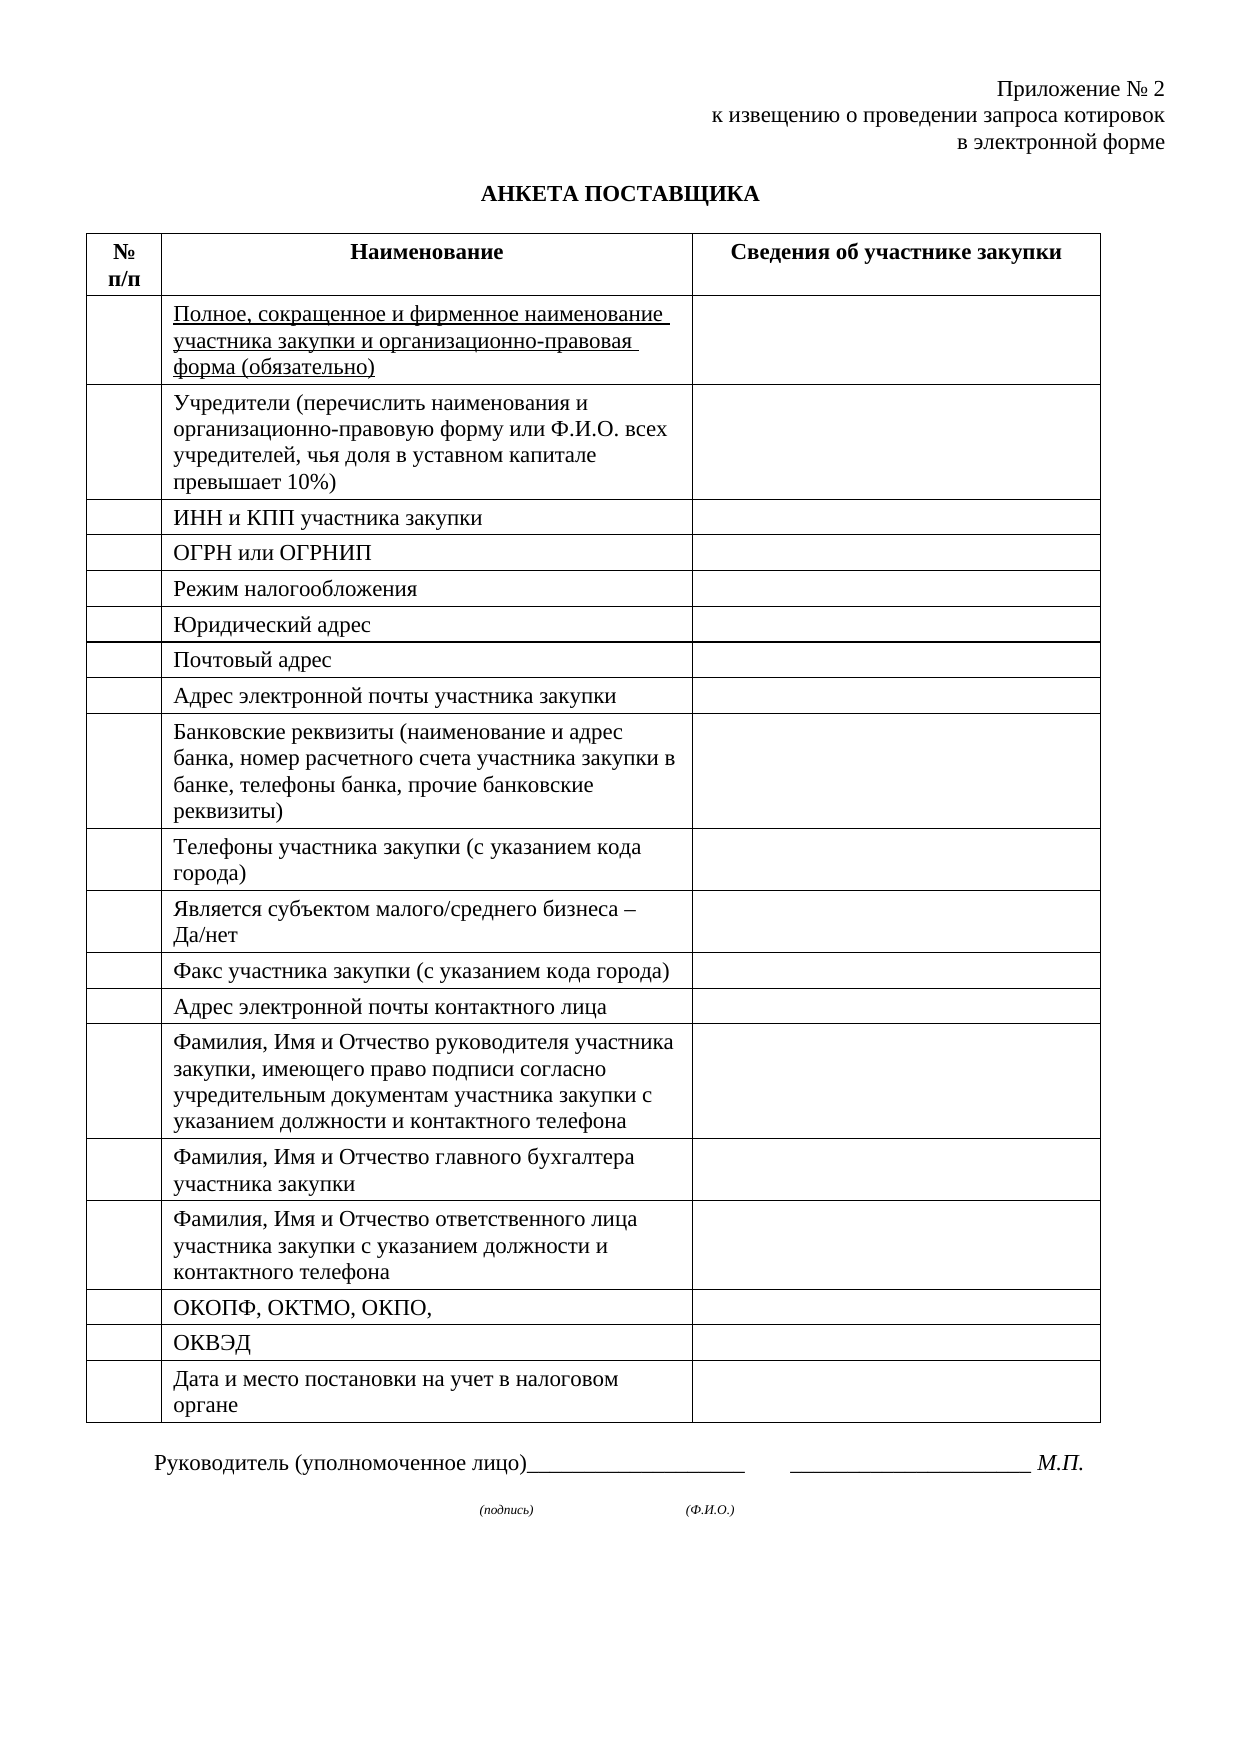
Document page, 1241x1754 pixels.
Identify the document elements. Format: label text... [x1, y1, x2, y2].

table_cell Банковские реквизиты (наименование и адрес банка, номер расчетного счета участника закупки в банке, телефоны банка, прочие банковские реквизиты) [162, 714, 692, 828]
table_cell Факс участника закупки (с указанием кода города) [162, 953, 692, 987]
table_cell Юридический адрес [162, 607, 692, 641]
table_cell Адрес электронной почты контактного лица [162, 989, 692, 1023]
table_cell ОКОПФ, ОКТМО, ОКПО, [162, 1290, 692, 1324]
table_cell [87, 571, 161, 606]
table_header Наименование [162, 234, 692, 295]
text АНКЕТА ПОСТАВЩИКА [75, 180, 1165, 207]
table_cell [693, 1024, 1100, 1138]
table_cell [87, 989, 161, 1023]
text в электронной форме [75, 128, 1165, 154]
table_cell [87, 607, 161, 641]
table_cell Дата и место постановки на учет в налоговом органе [162, 1361, 692, 1422]
table_header № п/п [87, 234, 161, 295]
table_cell [87, 1361, 161, 1422]
table_cell Полное, сокращенное и фирменное наименование участника закупки и организационно-правовая форма (обязательно) [162, 296, 692, 384]
table_cell Телефоны участника закупки (с указанием кода города) [162, 829, 692, 890]
table_cell [693, 1201, 1100, 1288]
table_cell ИНН и КПП участника закупки [162, 500, 692, 534]
table_cell Почтовый адрес [162, 643, 692, 677]
table_cell [87, 678, 161, 713]
table_cell [693, 678, 1100, 713]
table_cell [87, 714, 161, 828]
table_cell ОГРН или ОГРНИП [162, 535, 692, 570]
table_cell Фамилия, Имя и Отчество руководителя участника закупки, имеющего право подписи согласно учредительным документам участника закупки с указанием должности и контактного телефона [162, 1024, 692, 1138]
table_cell [693, 535, 1100, 570]
table_cell [693, 891, 1100, 952]
table_cell [87, 1201, 161, 1288]
text Приложение № 2 [75, 75, 1165, 101]
table_cell [693, 607, 1100, 641]
table_cell [693, 571, 1100, 606]
table_cell Адрес электронной почты участника закупки [162, 678, 692, 713]
text к извещению о проведении запроса котировок [75, 101, 1165, 128]
table_cell Является субъектом малого/среднего бизнеса – Да/нет [162, 891, 692, 952]
table_cell Фамилия, Имя и Отчество ответственного лица участника закупки с указанием должности и контактного телефона [162, 1201, 692, 1288]
text Руководитель (уполномоченное лицо)___________________ _____________________ М.П. [75, 1449, 1165, 1476]
table_cell [693, 714, 1100, 828]
table_cell ОКВЭД [162, 1325, 692, 1360]
table_cell [87, 500, 161, 534]
table_cell Фамилия, Имя и Отчество главного бухгалтера участника закупки [162, 1139, 692, 1200]
table_cell [87, 535, 161, 570]
table_cell [693, 296, 1100, 384]
table_cell [693, 643, 1100, 677]
table_cell [693, 989, 1100, 1023]
table_cell [693, 385, 1100, 498]
table_cell Режим налогообложения [162, 571, 692, 606]
table_cell [87, 1325, 161, 1360]
table_cell [693, 1139, 1100, 1200]
table_cell Учредители (перечислить наименования и организационно-правовую форму или Ф.И.О. всех учредителей, чья доля в уставном капитале превышает 10%) [162, 385, 692, 498]
table_cell [87, 953, 161, 987]
table_cell [693, 829, 1100, 890]
table_cell [87, 891, 161, 952]
table_cell [693, 953, 1100, 987]
table_cell [693, 1325, 1100, 1360]
table_cell [87, 385, 161, 498]
table_cell [87, 829, 161, 890]
table_cell [693, 1361, 1100, 1422]
table_cell [693, 1290, 1100, 1324]
table_cell [693, 500, 1100, 534]
table_cell [87, 1139, 161, 1200]
table_cell [87, 296, 161, 384]
table_header Сведения об участнике закупки [693, 234, 1100, 295]
table_cell [87, 1290, 161, 1324]
table_cell [87, 643, 161, 677]
text (подпись) (Ф.И.О.) [75, 1502, 1165, 1528]
table_cell [87, 1024, 161, 1138]
